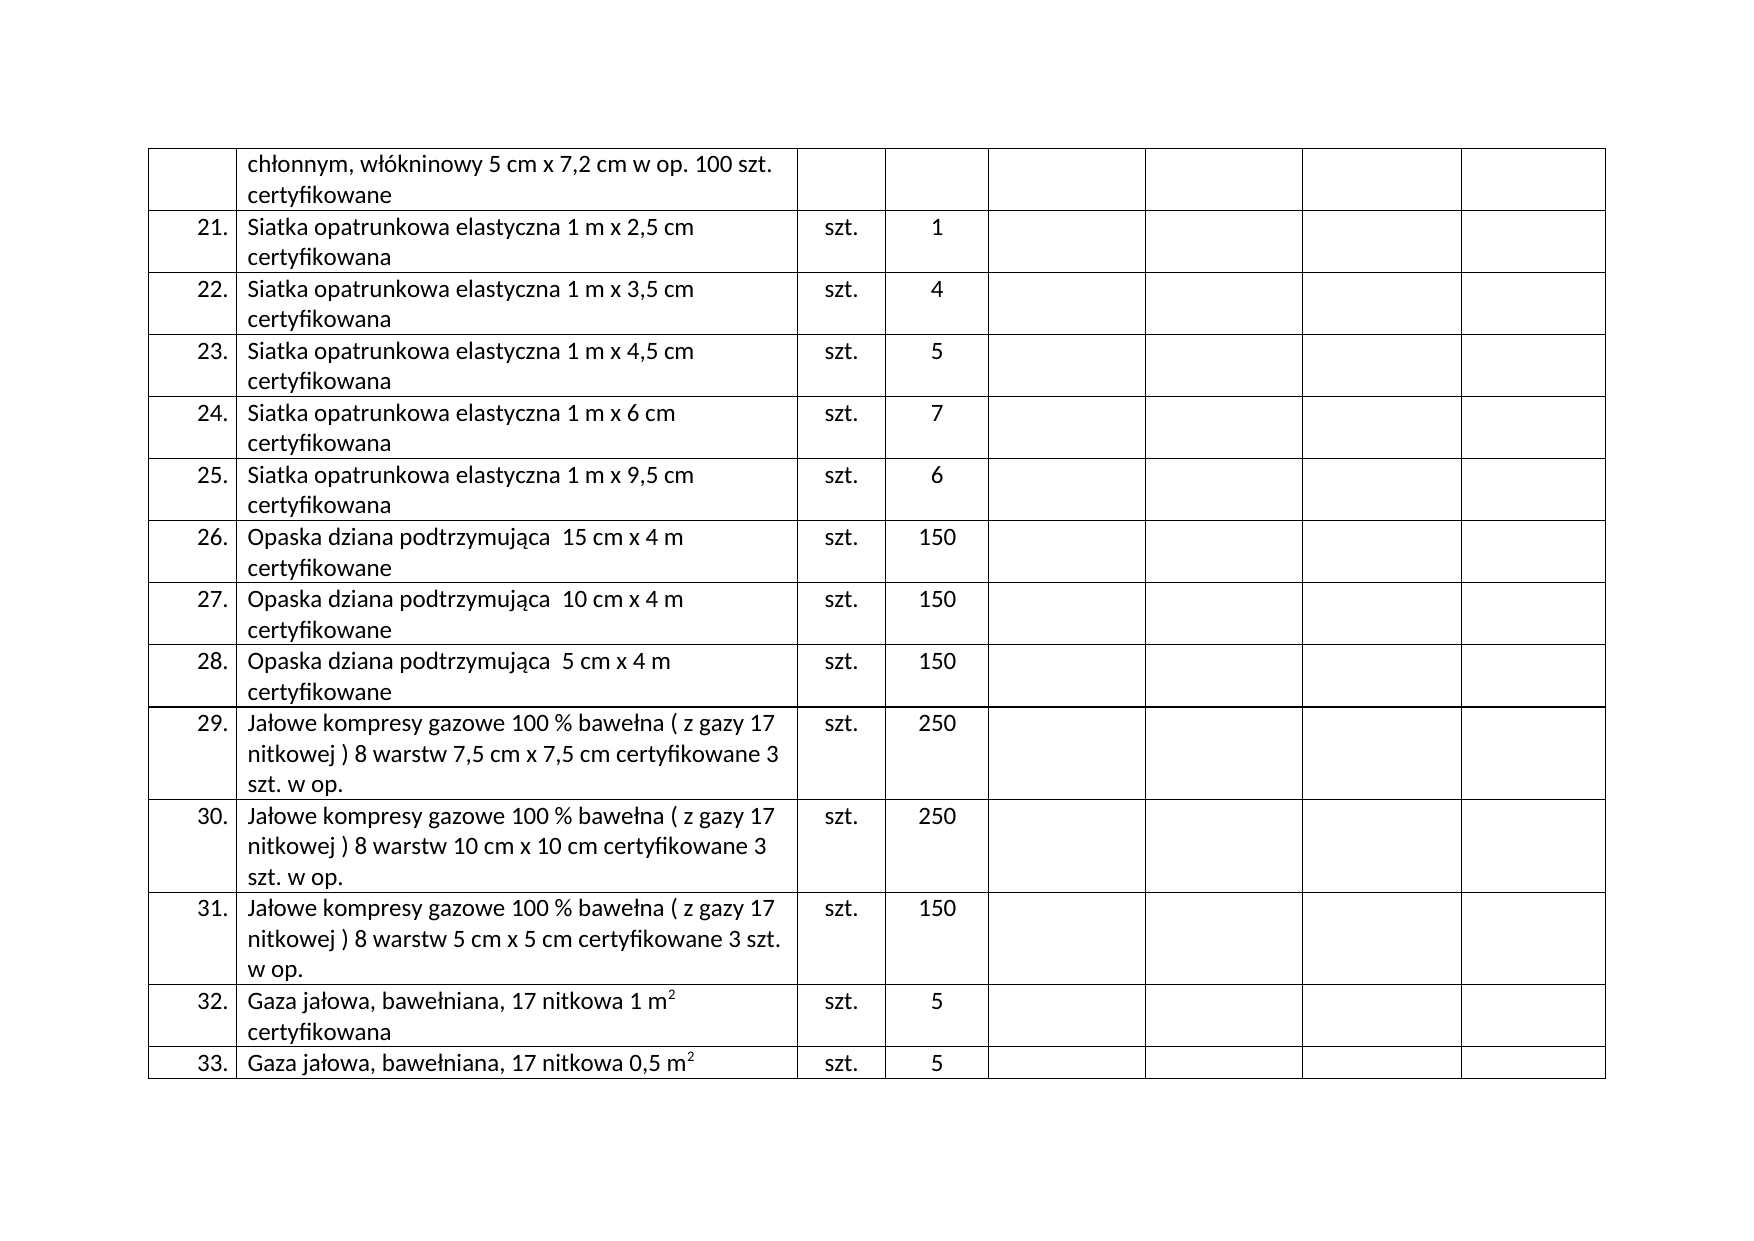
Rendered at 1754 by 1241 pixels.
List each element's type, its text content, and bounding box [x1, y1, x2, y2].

table_cell [989, 708, 1145, 799]
table_cell Siatka opatrunkowa elastyczna 1 m x 2,5 cm certyfikowana [237, 211, 797, 272]
table_cell [149, 985, 236, 1046]
table_cell Siatka opatrunkowa elastyczna 1 m x 3,5 cm certyfikowana [237, 273, 797, 334]
table_cell Jałowe kompresy gazowe 100 % bawełna ( z gazy 17 nitkowej ) 8 warstw 5 cm x 5 cm certyfikowane 3 szt. w op. [237, 893, 797, 984]
table_cell [1303, 397, 1461, 458]
table_cell Siatka opatrunkowa elastyczna 1 m x 9,5 cm certyfikowana [237, 459, 797, 520]
table_cell [1462, 985, 1605, 1046]
table_cell [149, 1047, 236, 1078]
table_cell [1146, 397, 1302, 458]
table_cell [989, 985, 1145, 1046]
table_cell [1146, 459, 1302, 520]
table_cell [989, 583, 1145, 644]
table_cell 5 [886, 335, 988, 396]
table_cell 7 [886, 397, 988, 458]
table_cell [989, 397, 1145, 458]
table_cell szt. [798, 893, 885, 984]
table_cell 150 [886, 645, 988, 706]
table_cell [1146, 211, 1302, 272]
table_cell [1303, 583, 1461, 644]
table_cell 150 [886, 893, 988, 984]
table_cell szt. [798, 708, 885, 799]
table_cell [1146, 645, 1302, 706]
table_cell [1146, 1047, 1302, 1078]
table_cell [1462, 459, 1605, 520]
table_cell [149, 273, 236, 334]
table_cell [1303, 800, 1461, 892]
table_cell [149, 521, 236, 582]
table_cell [149, 583, 236, 644]
table_cell Siatka opatrunkowa elastyczna 1 m x 6 cm certyfikowana [237, 397, 797, 458]
table_cell Gaza jałowa, bawełniana, 17 nitkowa 1 m2 certyfikowana [237, 985, 797, 1046]
table_cell [1146, 521, 1302, 582]
table_cell [1146, 149, 1302, 210]
table_cell Opaska dziana podtrzymująca 5 cm x 4 m certyfikowane [237, 645, 797, 706]
table_cell [989, 893, 1145, 984]
table_cell szt. [798, 335, 885, 396]
table_cell [989, 1047, 1145, 1078]
table_cell [1303, 645, 1461, 706]
table_cell Opaska dziana podtrzymująca 10 cm x 4 m certyfikowane [237, 583, 797, 644]
table_cell [149, 149, 236, 210]
table_cell [989, 211, 1145, 272]
table_cell 6 [886, 459, 988, 520]
table_cell [149, 211, 236, 272]
table_cell [149, 800, 236, 892]
table_cell [989, 645, 1145, 706]
table_cell 250 [886, 800, 988, 892]
table_cell [149, 397, 236, 458]
table_cell szt. [798, 211, 885, 272]
table_cell [1462, 273, 1605, 334]
table_cell [1462, 149, 1605, 210]
table_cell [1303, 459, 1461, 520]
table_cell 150 [886, 521, 988, 582]
table_cell [1303, 985, 1461, 1046]
table_cell [1462, 1047, 1605, 1078]
table_cell 250 [886, 708, 988, 799]
table_cell [1146, 893, 1302, 984]
table_cell [1462, 800, 1605, 892]
table_cell [1146, 583, 1302, 644]
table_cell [237, 149, 797, 210]
table_cell szt. [798, 645, 885, 706]
table_cell [149, 893, 236, 984]
table_cell [1303, 708, 1461, 799]
table_cell szt. [798, 397, 885, 458]
table_cell [1146, 708, 1302, 799]
table_cell szt. [798, 583, 885, 644]
table_cell szt. [798, 521, 885, 582]
table_cell [989, 459, 1145, 520]
table_cell [1303, 521, 1461, 582]
table_cell 1 [886, 211, 988, 272]
table_cell 5 [886, 1047, 988, 1078]
table_cell [1146, 335, 1302, 396]
table_cell [989, 149, 1145, 210]
table_cell [1303, 335, 1461, 396]
table_cell [149, 459, 236, 520]
table_cell [1303, 893, 1461, 984]
table_cell [1462, 893, 1605, 984]
table_cell [1462, 583, 1605, 644]
table_cell [149, 645, 236, 706]
table_cell [149, 708, 236, 799]
table_cell [1303, 273, 1461, 334]
table_cell Jałowe kompresy gazowe 100 % bawełna ( z gazy 17 nitkowej ) 8 warstw 10 cm x 10 cm certyfikowane 3 szt. w op. [237, 800, 797, 892]
table_cell [1303, 211, 1461, 272]
table_cell Opaska dziana podtrzymująca 15 cm x 4 m certyfikowane [237, 521, 797, 582]
table_cell 4 [886, 273, 988, 334]
table_cell [1462, 335, 1605, 396]
table_cell [1462, 645, 1605, 706]
table_cell szt. [798, 459, 885, 520]
table_cell [989, 800, 1145, 892]
table_cell szt. [798, 800, 885, 892]
table_cell [989, 521, 1145, 582]
table_cell Siatka opatrunkowa elastyczna 1 m x 4,5 cm certyfikowana [237, 335, 797, 396]
table_cell [1462, 708, 1605, 799]
table_cell [1462, 397, 1605, 458]
table_cell [1146, 273, 1302, 334]
table_cell op. [798, 149, 885, 210]
table_cell szt. [798, 1047, 885, 1078]
table_cell [1303, 149, 1461, 210]
table_cell [149, 335, 236, 396]
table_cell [237, 1047, 797, 1078]
table_cell szt. [798, 273, 885, 334]
table_cell 5 [886, 985, 988, 1046]
table_cell [989, 335, 1145, 396]
table_cell [1462, 521, 1605, 582]
table_cell 150 [886, 583, 988, 644]
table_cell Jałowe kompresy gazowe 100 % bawełna ( z gazy 17 nitkowej ) 8 warstw 7,5 cm x 7,5 cm certyfikowane 3 szt. w op. [237, 708, 797, 799]
table_cell [1146, 985, 1302, 1046]
table_cell [1303, 1047, 1461, 1078]
table_cell [989, 273, 1145, 334]
table_cell 1 [886, 149, 988, 210]
table_cell [1146, 800, 1302, 892]
table_cell szt. [798, 985, 885, 1046]
table_cell [1462, 211, 1605, 272]
